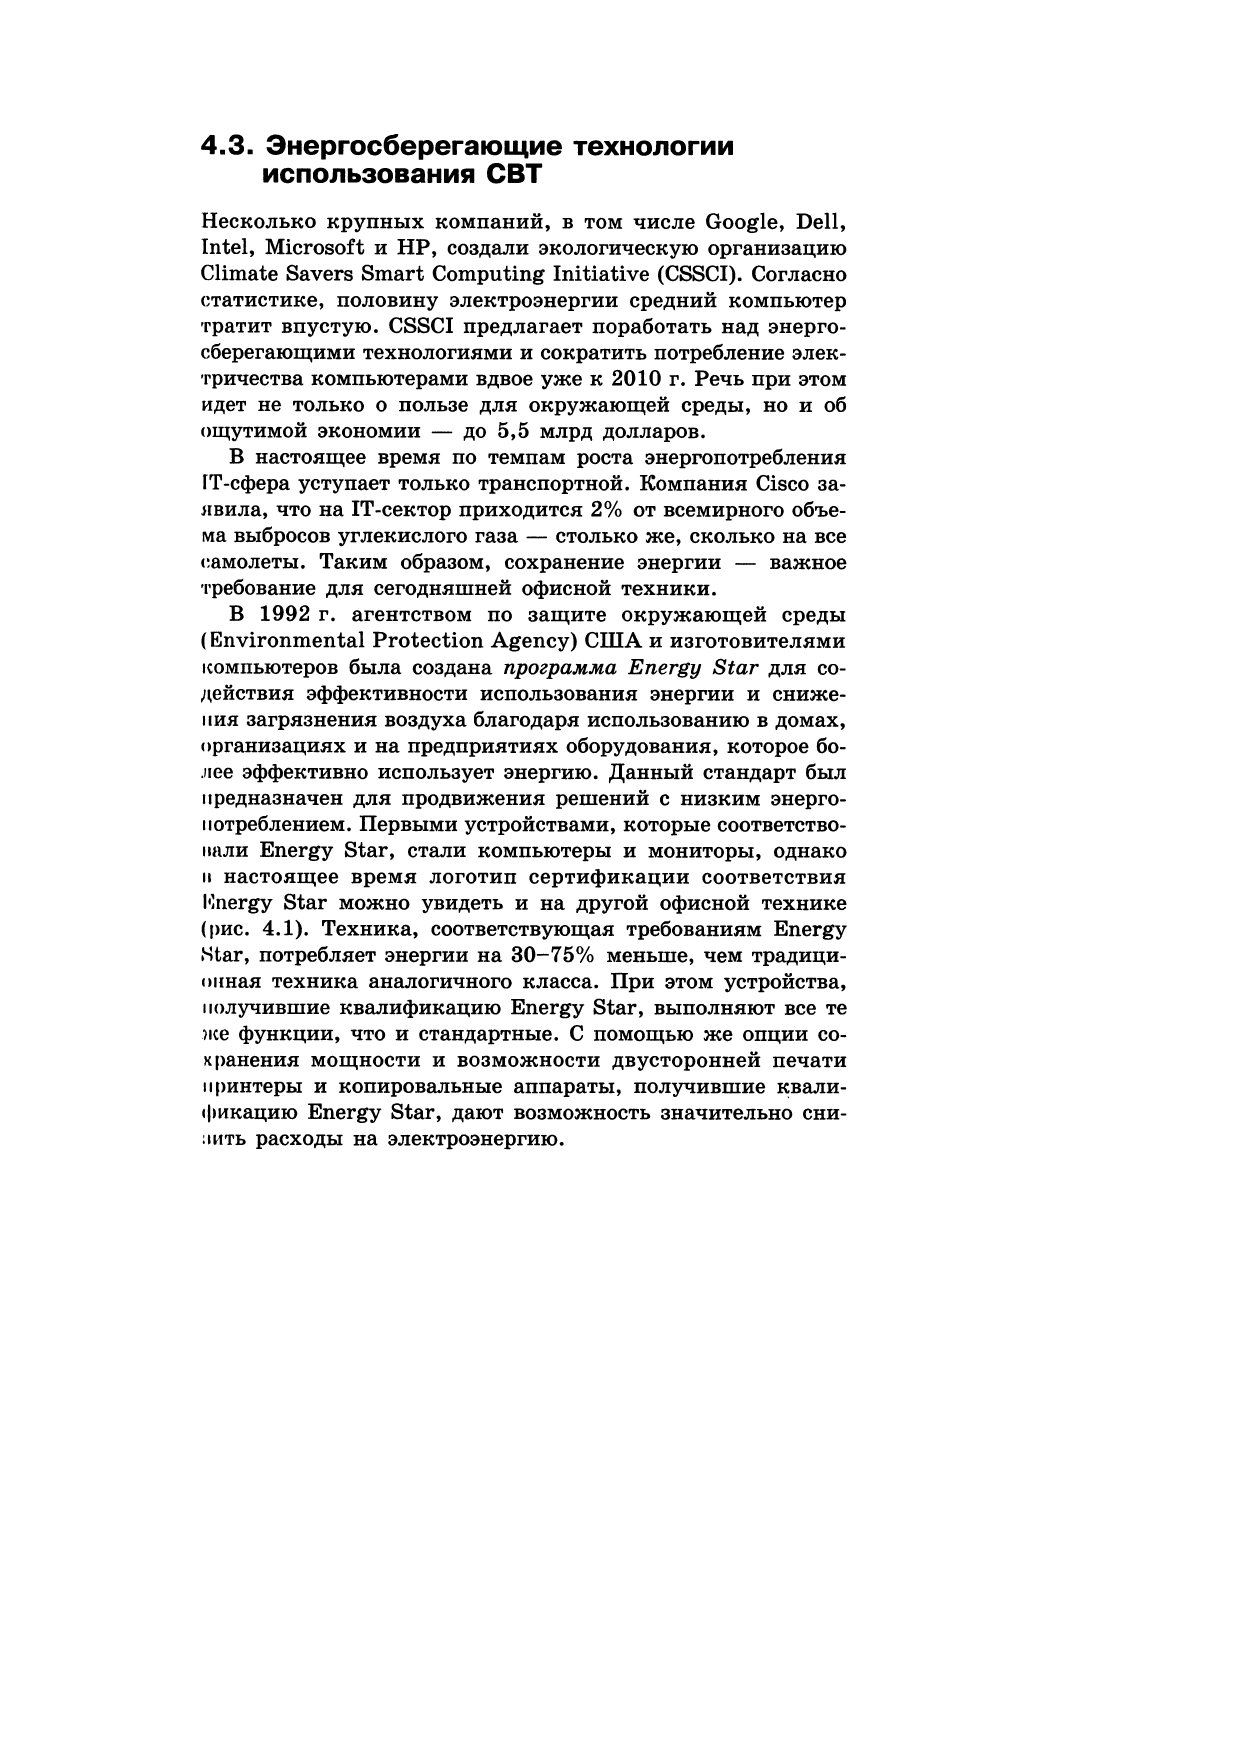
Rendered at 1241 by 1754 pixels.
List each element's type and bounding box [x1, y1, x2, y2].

picture [177, 118, 868, 1171]
